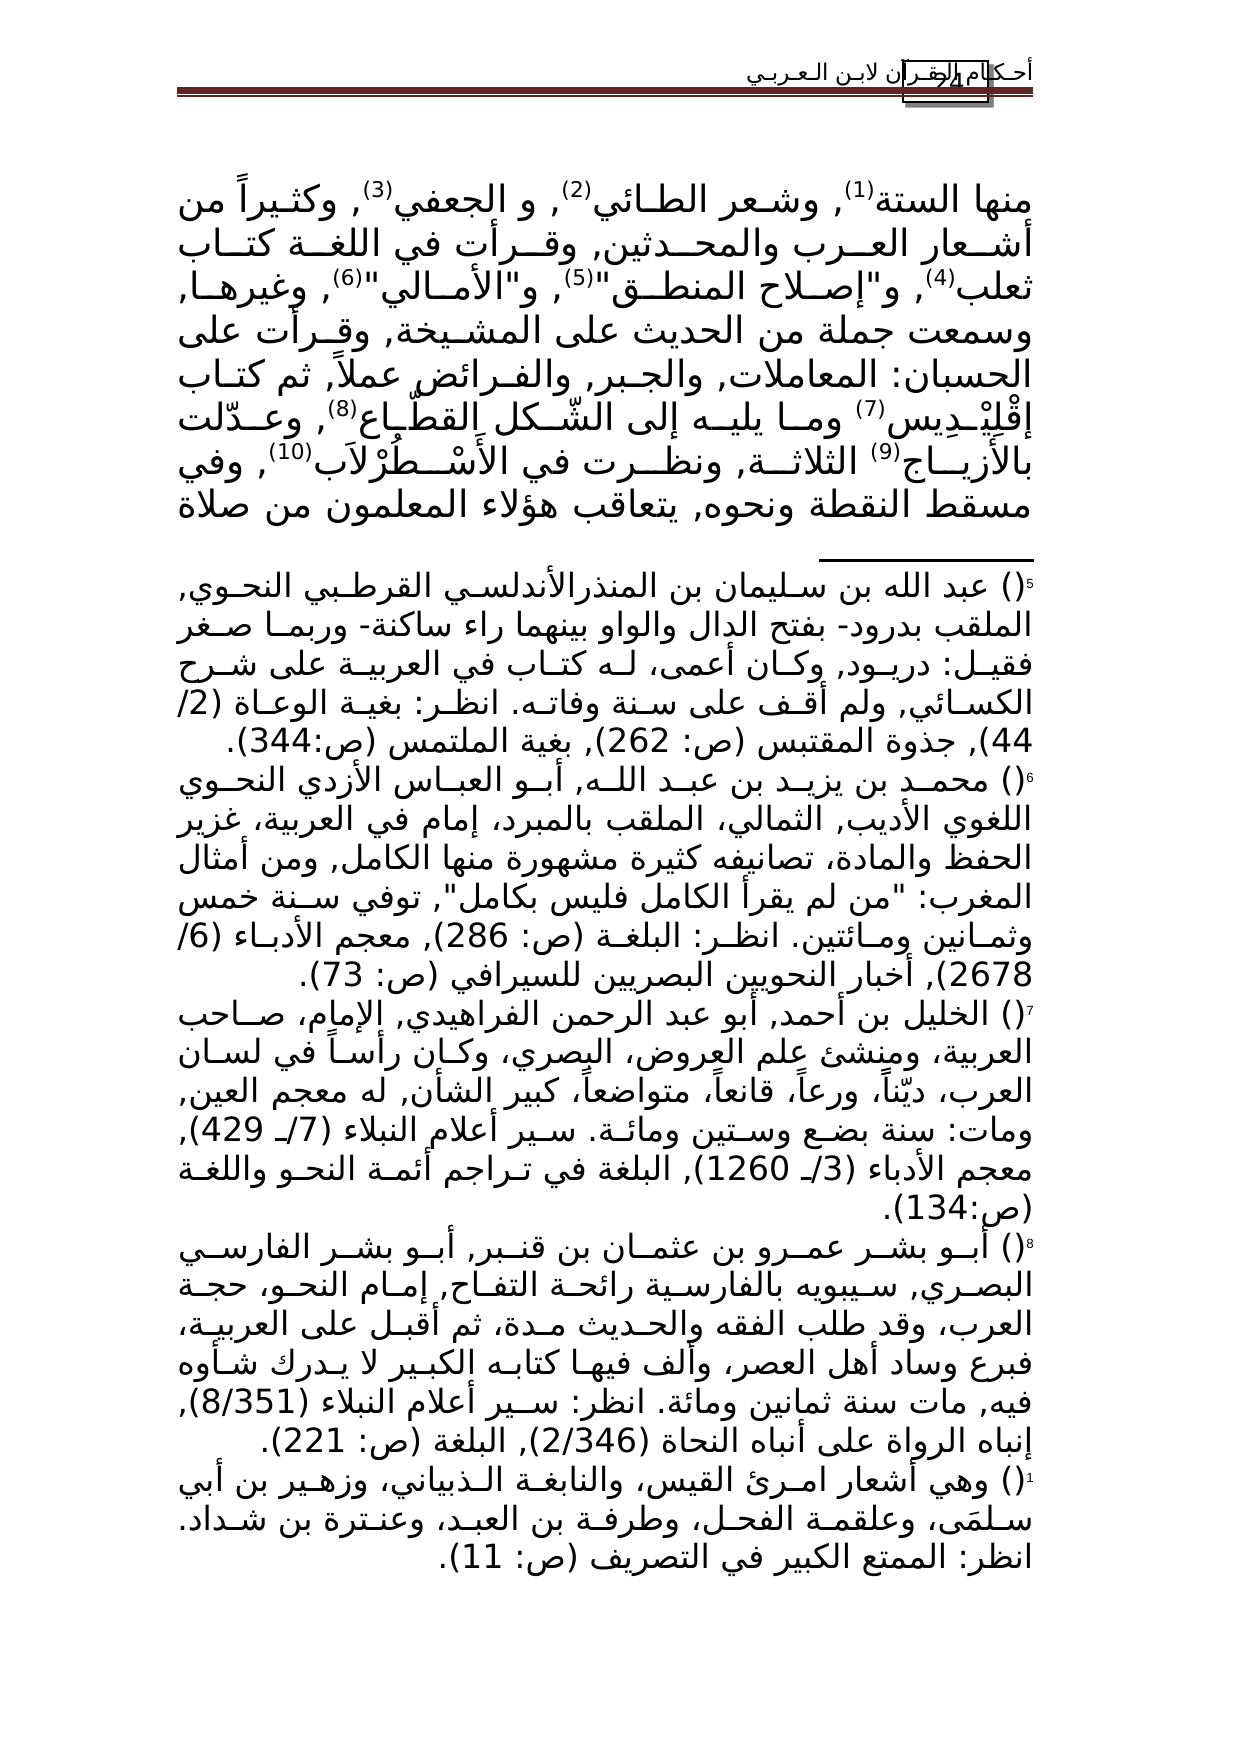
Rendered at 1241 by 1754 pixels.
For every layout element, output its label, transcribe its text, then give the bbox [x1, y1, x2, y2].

text يقول القاضي عن بداية نشأته: "وكان من حسن قضاء الله أني كنت في عُنفُوان الشباب وريان الحداثة, وعند ريعان النشأة, رتّب لي أبي-رحمه الله- معلماً لكتاب الله, حتى حذقت القرآن في العام التاسع, ثم قرن بي ثلاثة من المعلمين, أحدهم هو لضبط القرآن بأحرفه السبعة التي جمعها الله فيه, ونبه الصادق عليها في قوله: "أنزل القرآن على سبعة أحرف"() في تفصيل فيها, والثاني لعلم العربية, والثالث للتدريب في الحسبان, فلم يأت على ابتداء العام السادس عشر في العدد, إلا وأنا قد قرأت من أحرف القرآن نحواً من عشرة بما يتبعها من إدغام, وإظهار, وقصر, ومد, وتخفيف, وشد, وتحريك, وتسكين, وحذف, وتتميم, وترقيق, وتفخيم, وقد جمعت من العربية فنوناً, وتصرفت فيها تمريناً, منها كتاب "الإيضاح" للفارسي(), والجُمَل(), وكتاب النّحاس(), و"الأصول" لابن السراج(), و الدُّرَيْوَد(), وسمعت كتاب الثُّمَالي(), وكتاب صناعة الأصلي الذي أنهى الخليل() إلى سيبويه() تصنيفه, ثم تولى سيبويه نظمه وترتيبه, وقرأت من الأشعار جملة, منها الستة(), وشعر الطائي(), و الجعفي(), وكثيراً من أشعار العرب والمحدثين, وقرأت في اللغة كتاب ثعلب(), و"إصلاح المنطق"(), و"الأمالي"(), وغيرها, وسمعت جملة من الحديث على المشيخة, وقرأت على الحسبان: المعاملات, والجبر, والفرائض عملاً, ثم كتاب إقْلِيْدِيس() وما يليه إلى الشّكل القطّاع(), وعدّلت بالأزياج() الثلاثة, ونظرت في الأَسْطُرْلاَب(), وفي مسقط النقطة ونحوه, يتعاقب هؤلاء المعلمون من صلاة الصبح إلى أذان العصر, ثم ينصرفون عني, وآخذ من الراحة إلى صبح اليوم الثاني, فلا تتركني نفسي فارغاً من مطالعة, أو مذاكرة, أو تعليق فائدة"(). [177, 178, 1033, 527]
